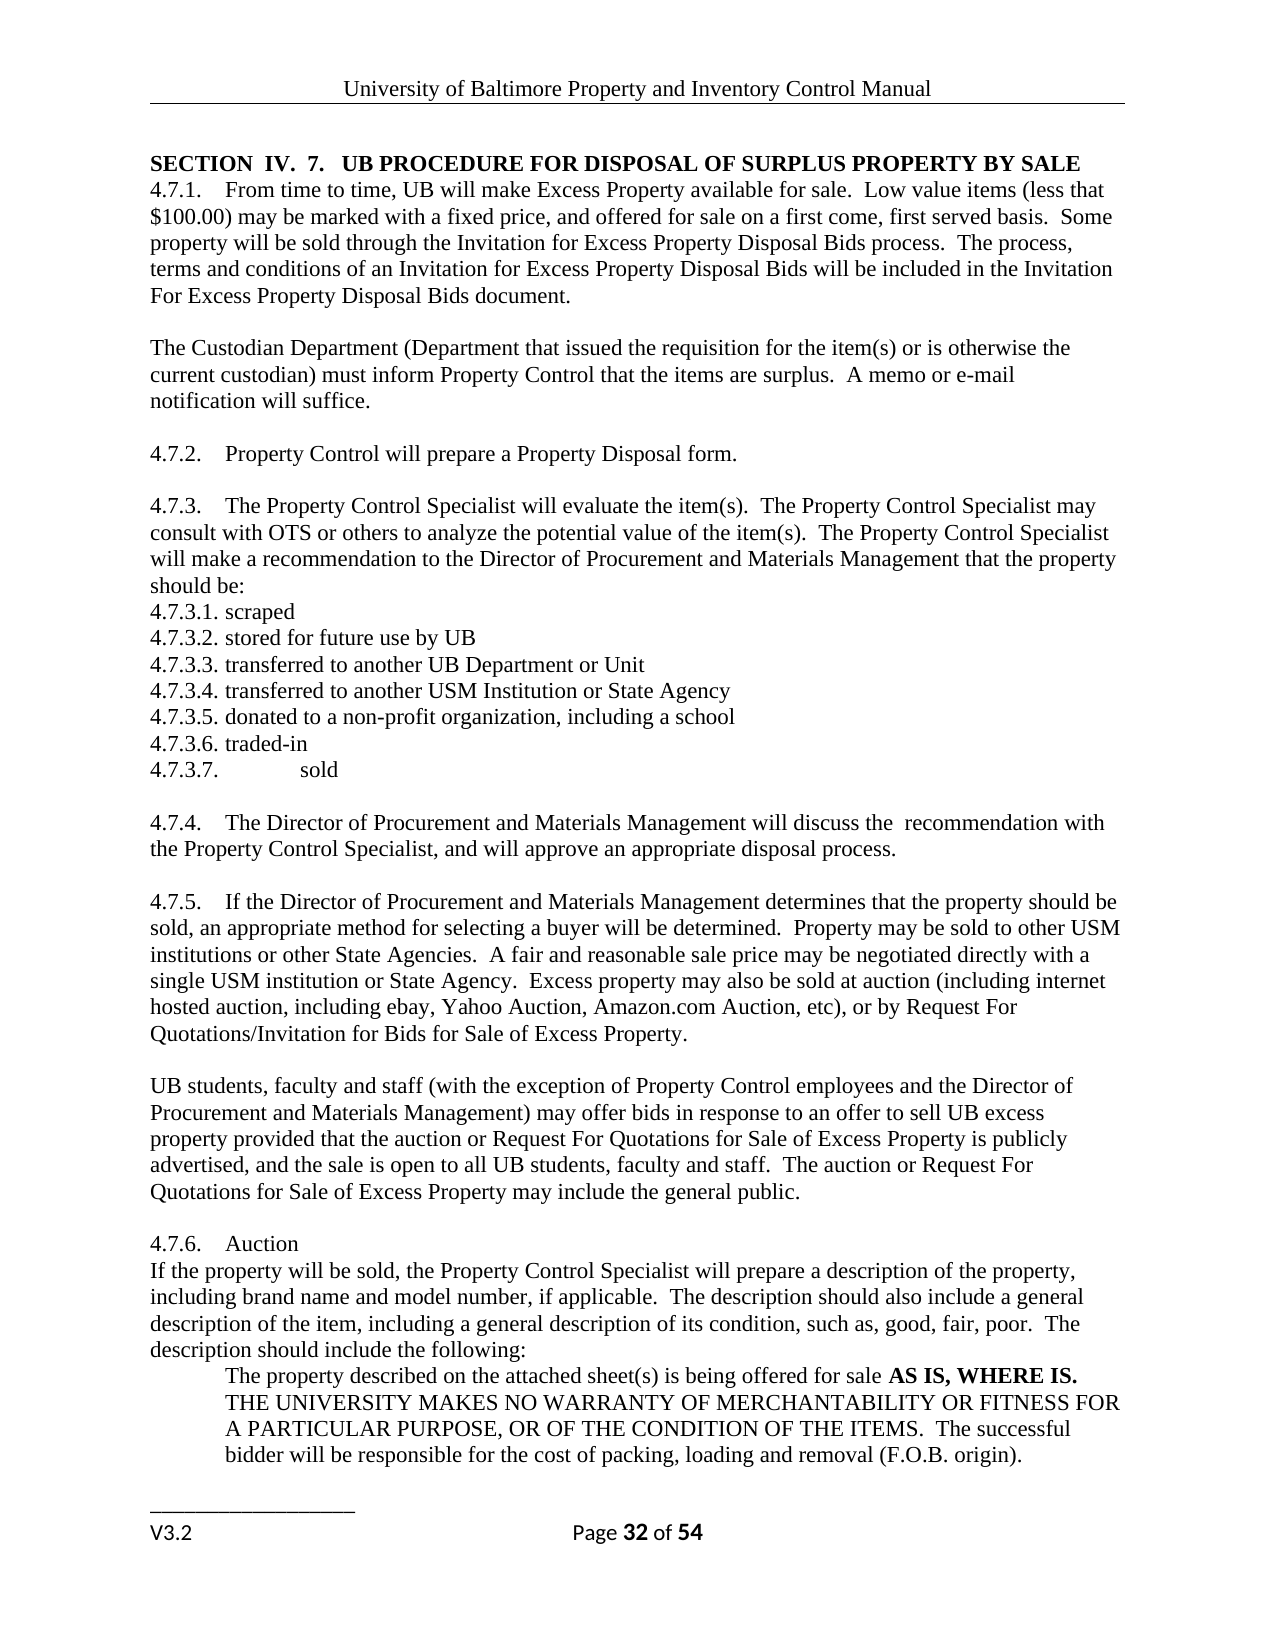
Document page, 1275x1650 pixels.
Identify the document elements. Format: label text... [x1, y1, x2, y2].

text 4.7.3.5. donated to a non-profit organization, including a school [150, 703, 1125, 730]
text 4.7.3.1. scraped [150, 598, 1125, 624]
text 4.7.2. Property Control will prepare a Property Disposal form. [150, 440, 1125, 466]
text The property described on the attached sheet(s) is being offered for sale AS IS, WHERE IS. THE UNIVERSITY MAKES NO WARRANTY OF MERCHANTABILITY OR FITNESS FOR A PARTICULAR PURPOSE, OR OF THE CONDITION OF THE ITEMS. The successful bidder will be responsible for the cost of packing, loading and removal (F.O.B. origin). [225, 1362, 1125, 1468]
text 4.7.3.6. traded-in [150, 730, 1125, 756]
text 4.7.3.4. transferred to another USM Institution or State Agency [150, 677, 1125, 703]
text 4.7.4. The Director of Procurement and Materials Management will discuss the recommendation with the Property Control Specialist, and will approve an appropriate disposal process. [150, 809, 1125, 862]
text UB students, faculty and staff (with the exception of Property Control employees and the Director of Procurement and Materials Management) may offer bids in response to an offer to sell UB excess property provided that the auction or Request For Quotations for Sale of Excess Property is publicly advertised, and the sale is open to all UB students, faculty and staff. The auction or Request For Quotations for Sale of Excess Property may include the general public. [150, 1072, 1125, 1204]
text 4.7.3.3. transferred to another UB Department or Unit [150, 651, 1125, 677]
text 4.7.3.7. sold [150, 756, 1125, 782]
text 4.7.1. From time to time, UB will make Excess Property available for sale. Low value items (less that $100.00) may be marked with a fixed price, and offered for sale on a first come, first served basis. Some property will be sold through the Invitation for Excess Property Disposal Bids process. The process, terms and conditions of an Invitation for Excess Property Disposal Bids will be included in the Invitation For Excess Property Disposal Bids document. [150, 176, 1125, 308]
text 4.7.3.2. stored for future use by UB [150, 624, 1125, 651]
text 4.7.6. Auction [150, 1231, 1125, 1257]
text If the property will be sold, the Property Control Specialist will prepare a description of the property, including brand name and model number, if applicable. The description should also include a general description of the item, including a general description of its condition, such as, good, fair, poor. The description should include the following: [150, 1257, 1125, 1362]
text The Custodian Department (Department that issued the requisition for the item(s) or is otherwise the current custodian) must inform Property Control that the items are surplus. A memo or e-mail notification will suffice. [150, 334, 1125, 413]
text 4.7.5. If the Director of Procurement and Materials Management determines that the property should be sold, an appropriate method for selecting a buyer will be determined. Property may be sold to other USM institutions or other State Agencies. A fair and reasonable sale price may be negotiated directly with a single USM institution or State Agency. Excess property may also be sold at auction (including internet hosted auction, including ebay, Yahoo Auction, Amazon.com Auction, etc), or by Request For Quotations/Invitation for Bids for Sale of Excess Property. [150, 888, 1125, 1046]
text SECTION IV. 7. UB PROCEDURE FOR DISPOSAL OF SURPLUS PROPERTY BY SALE [150, 150, 1125, 176]
text 4.7.3. The Property Control Specialist will evaluate the item(s). The Property Control Specialist may consult with OTS or others to analyze the potential value of the item(s). The Property Control Specialist will make a recommendation to the Director of Procurement and Materials Management that the property should be: [150, 493, 1125, 598]
